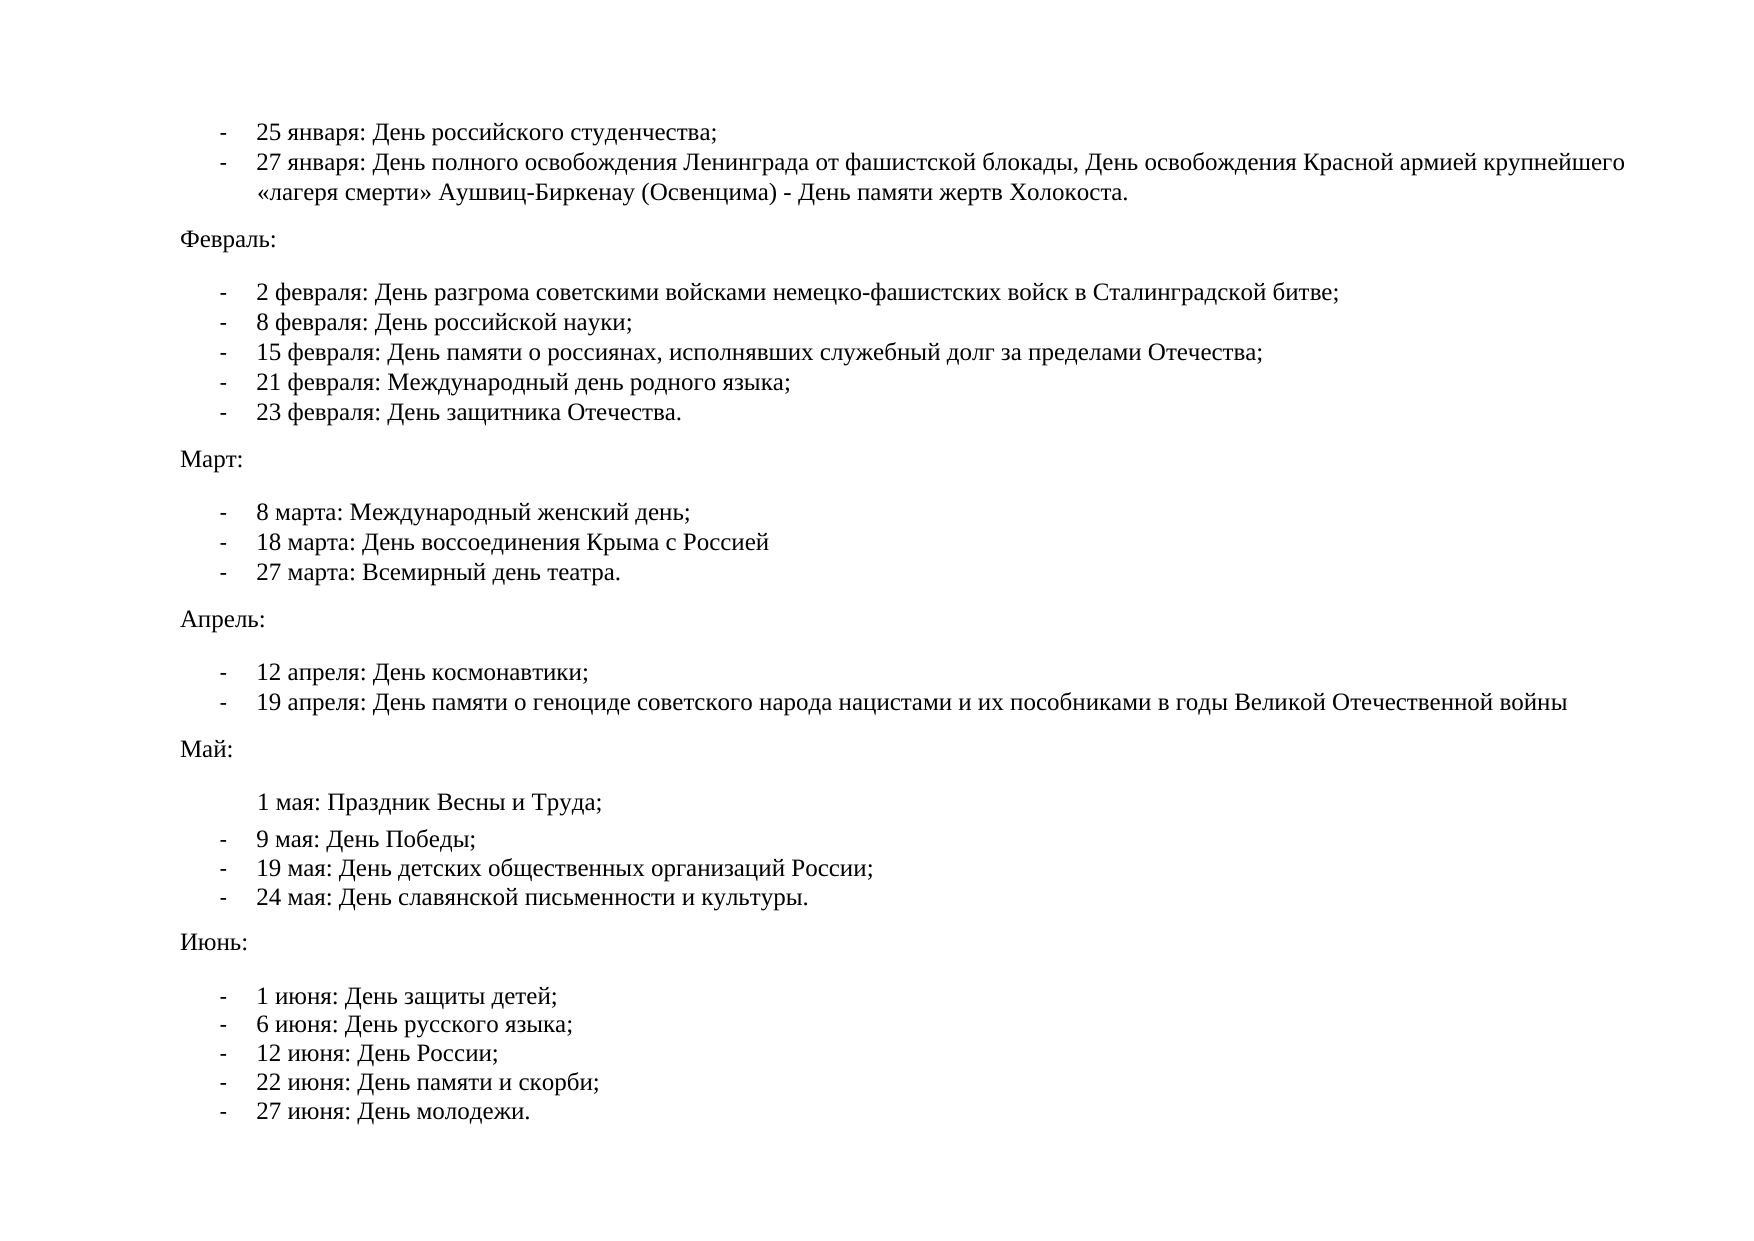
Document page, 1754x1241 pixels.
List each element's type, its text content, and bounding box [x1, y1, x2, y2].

list 18 марта: День воссоединения Крыма с Россией [180, 527, 1667, 556]
list 19 апреля: День памяти о геноциде советского народа нацистами и их пособниками в годы Великой Отечественной войны [180, 687, 1667, 716]
text Февраль: [180, 224, 1667, 253]
text Июнь: [180, 927, 1667, 956]
list 1 июня: День защиты детей; [180, 981, 1667, 1009]
list 15 февраля: День памяти о россиянах, исполнявших служебный долг за пределами Отечества; [180, 337, 1667, 366]
list 8 марта: Международный женский день; [180, 497, 1667, 526]
text Март: [180, 444, 1667, 473]
list 21 февраля: Международный день родного языка; [180, 367, 1667, 396]
list 27 июня: День молодежи. [180, 1096, 1667, 1124]
text Май: [180, 734, 1667, 763]
list 8 февраля: День российской науки; [180, 307, 1667, 336]
list 24 мая: День славянской письменности и культуры. [180, 882, 1667, 910]
list 12 апреля: День космонавтики; [180, 657, 1667, 686]
list 23 февраля: День защитника Отечества. [180, 397, 1667, 426]
list 12 июня: День России; [180, 1038, 1667, 1067]
text Апрель: [180, 604, 1667, 633]
list 27 января: День полного освобождения Ленинграда от фашистской блокады, День освобождения Красной армией крупнейшего «лагеря смерти» Аушвиц-Биркенау (Освенцима) - День памяти жертв Холокоста. [219, 147, 1667, 206]
text 1 мая: Праздник Весны и Труда; [180, 787, 1667, 816]
list 27 марта: Всемирный день театра. [180, 557, 1667, 586]
list 25 января: День российского студенчества; [180, 117, 1667, 146]
list 6 июня: День русского языка; [180, 1009, 1667, 1038]
list 9 мая: День Победы; [180, 824, 1667, 853]
list 2 февраля: День разгрома советскими войсками немецко-фашистских войск в Сталинградской битве; [180, 277, 1667, 306]
list 22 июня: День памяти и скорби; [180, 1067, 1667, 1096]
list 19 мая: День детских общественных организаций России; [180, 853, 1667, 882]
